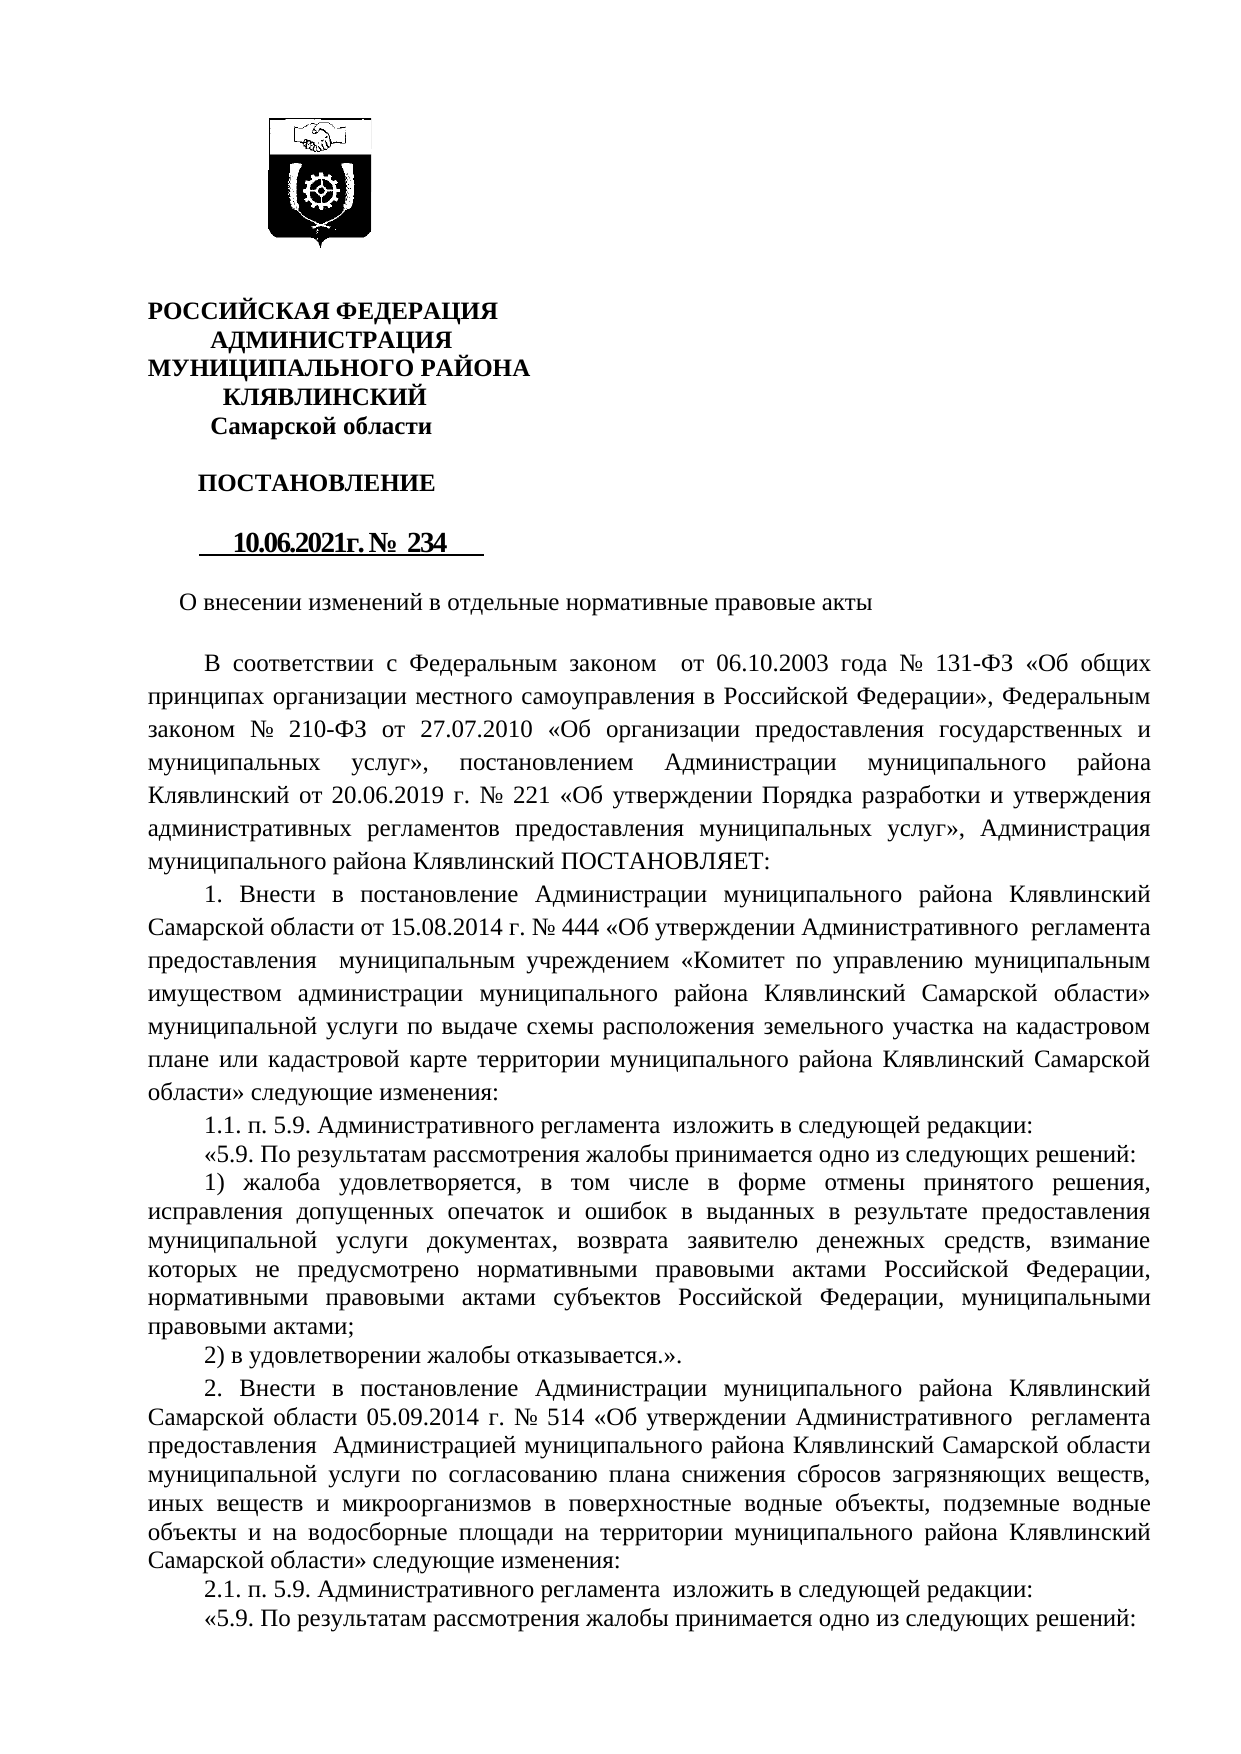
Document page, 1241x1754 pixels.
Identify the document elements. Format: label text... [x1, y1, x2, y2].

text МУНИЦИПАЛЬНОГО РАЙОНА [148, 353, 1152, 382]
picture [268, 118, 372, 248]
text 1.1. п. 5.9. Административного регламента изложить в следующей редакции: [148, 1110, 1152, 1139]
text 2) в удовлетворении жалобы отказывается.». [148, 1340, 1152, 1369]
text Самарской области [148, 411, 1152, 440]
text 10.06.2021г. № 234 [148, 530, 1188, 558]
text О внесении изменений в отдельные нормативные правовые акты [148, 587, 1152, 616]
text ПОСТАНОВЛЕНИЕ [148, 468, 1152, 496]
text 1. Внести в постановление Администрации муниципального района Клявлинский Самарской области от 15.08.2014 г. № 444 «Об утверждении Административного регламента предоставления муниципальным учреждением «Комитет по управлению муниципальным имуществом администрации муниципального района Клявлинский Самарской области» муниципальной услуги по выдаче схемы расположения земельного участка на кадастровом плане или кадастровой карте территории муниципального района Клявлинский Самарской области» следующие изменения: [148, 879, 1152, 1106]
text РОССИЙСКАЯ ФЕДЕРАЦИЯ [148, 296, 1152, 325]
text «5.9. По результатам рассмотрения жалобы принимается одно из следующих решений: [148, 1603, 1152, 1632]
text «5.9. По результатам рассмотрения жалобы принимается одно из следующих решений: [148, 1139, 1152, 1167]
text АДМИНИСТРАЦИЯ [148, 325, 1152, 353]
text В соответствии с Федеральным законом от 06.10.2003 года № 131-ФЗ «Об общих принципах организации местного самоуправления в Российской Федерации», Федеральным законом № 210-ФЗ от 27.07.2010 «Об организации предоставления государственных и муниципальных услуг», постановлением Администрации муниципального района Клявлинский от 20.06.2019 г. № 221 «Об утверждении Порядка разработки и утверждения административных регламентов предоставления муниципальных услуг», Администрация муниципального района Клявлинский ПОСТАНОВЛЯЕТ: [148, 648, 1152, 874]
text 2.1. п. 5.9. Административного регламента изложить в следующей редакции: [148, 1574, 1152, 1603]
text КЛЯВЛИНСКИЙ [148, 382, 1152, 411]
text 2. Внести в постановление Администрации муниципального района Клявлинский Самарской области 05.09.2014 г. № 514 «Об утверждении Административного регламента предоставления Администрацией муниципального района Клявлинский Самарской области муниципальной услуги по согласованию плана снижения сбросов загрязняющих веществ, иных веществ и микроорганизмов в поверхностные водные объекты, подземные водные объекты и на водосборные площади на территории муниципального района Клявлинский Самарской области» следующие изменения: [148, 1373, 1152, 1574]
